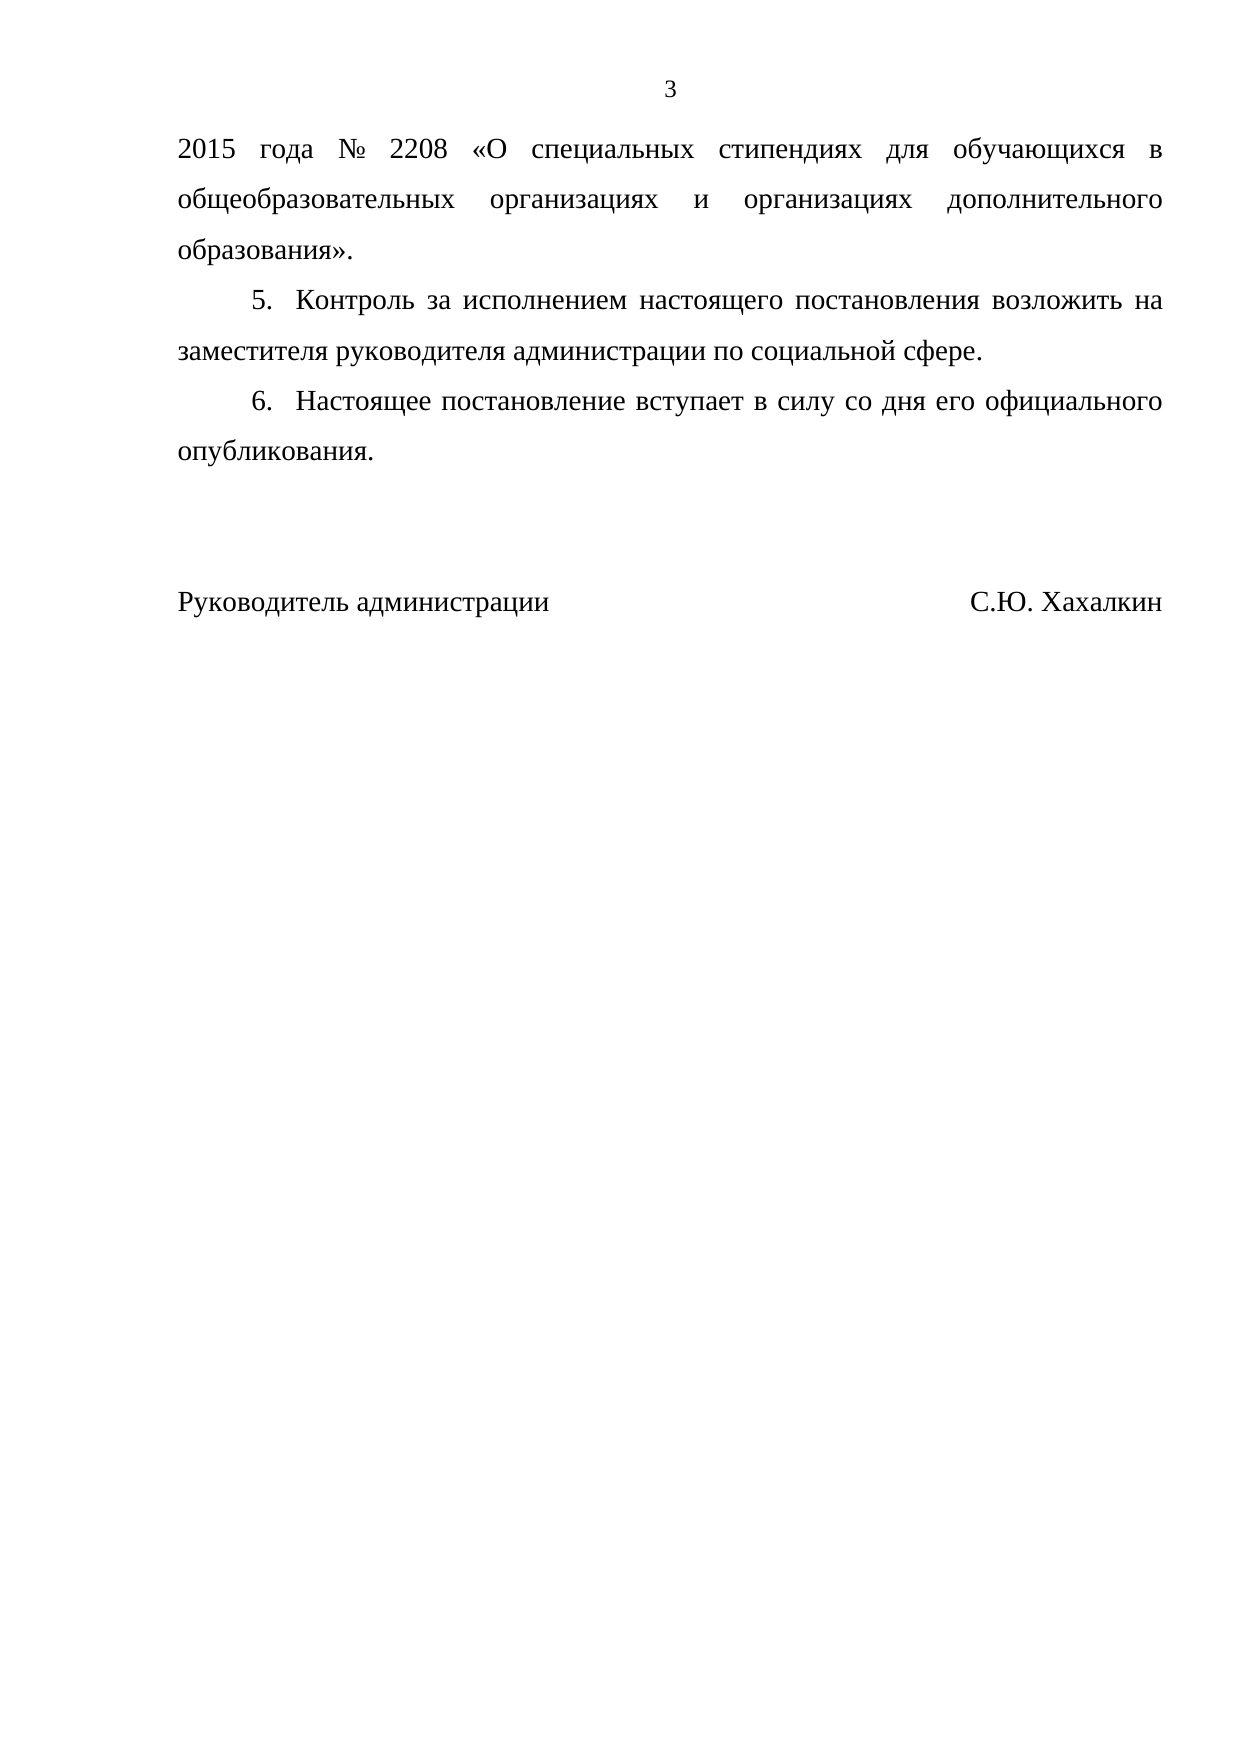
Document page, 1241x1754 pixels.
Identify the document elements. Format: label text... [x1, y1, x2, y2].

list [177, 131, 1163, 266]
list Руководитель администрации С.Ю. Хахалкин [177, 584, 1163, 618]
list Контроль за исполнением настоящего постановления возложить на заместителя руководителя администрации по социальной сфере. [177, 282, 1163, 366]
list Настоящее постановление вступает в силу со дня его официального опубликования. [177, 383, 1163, 467]
